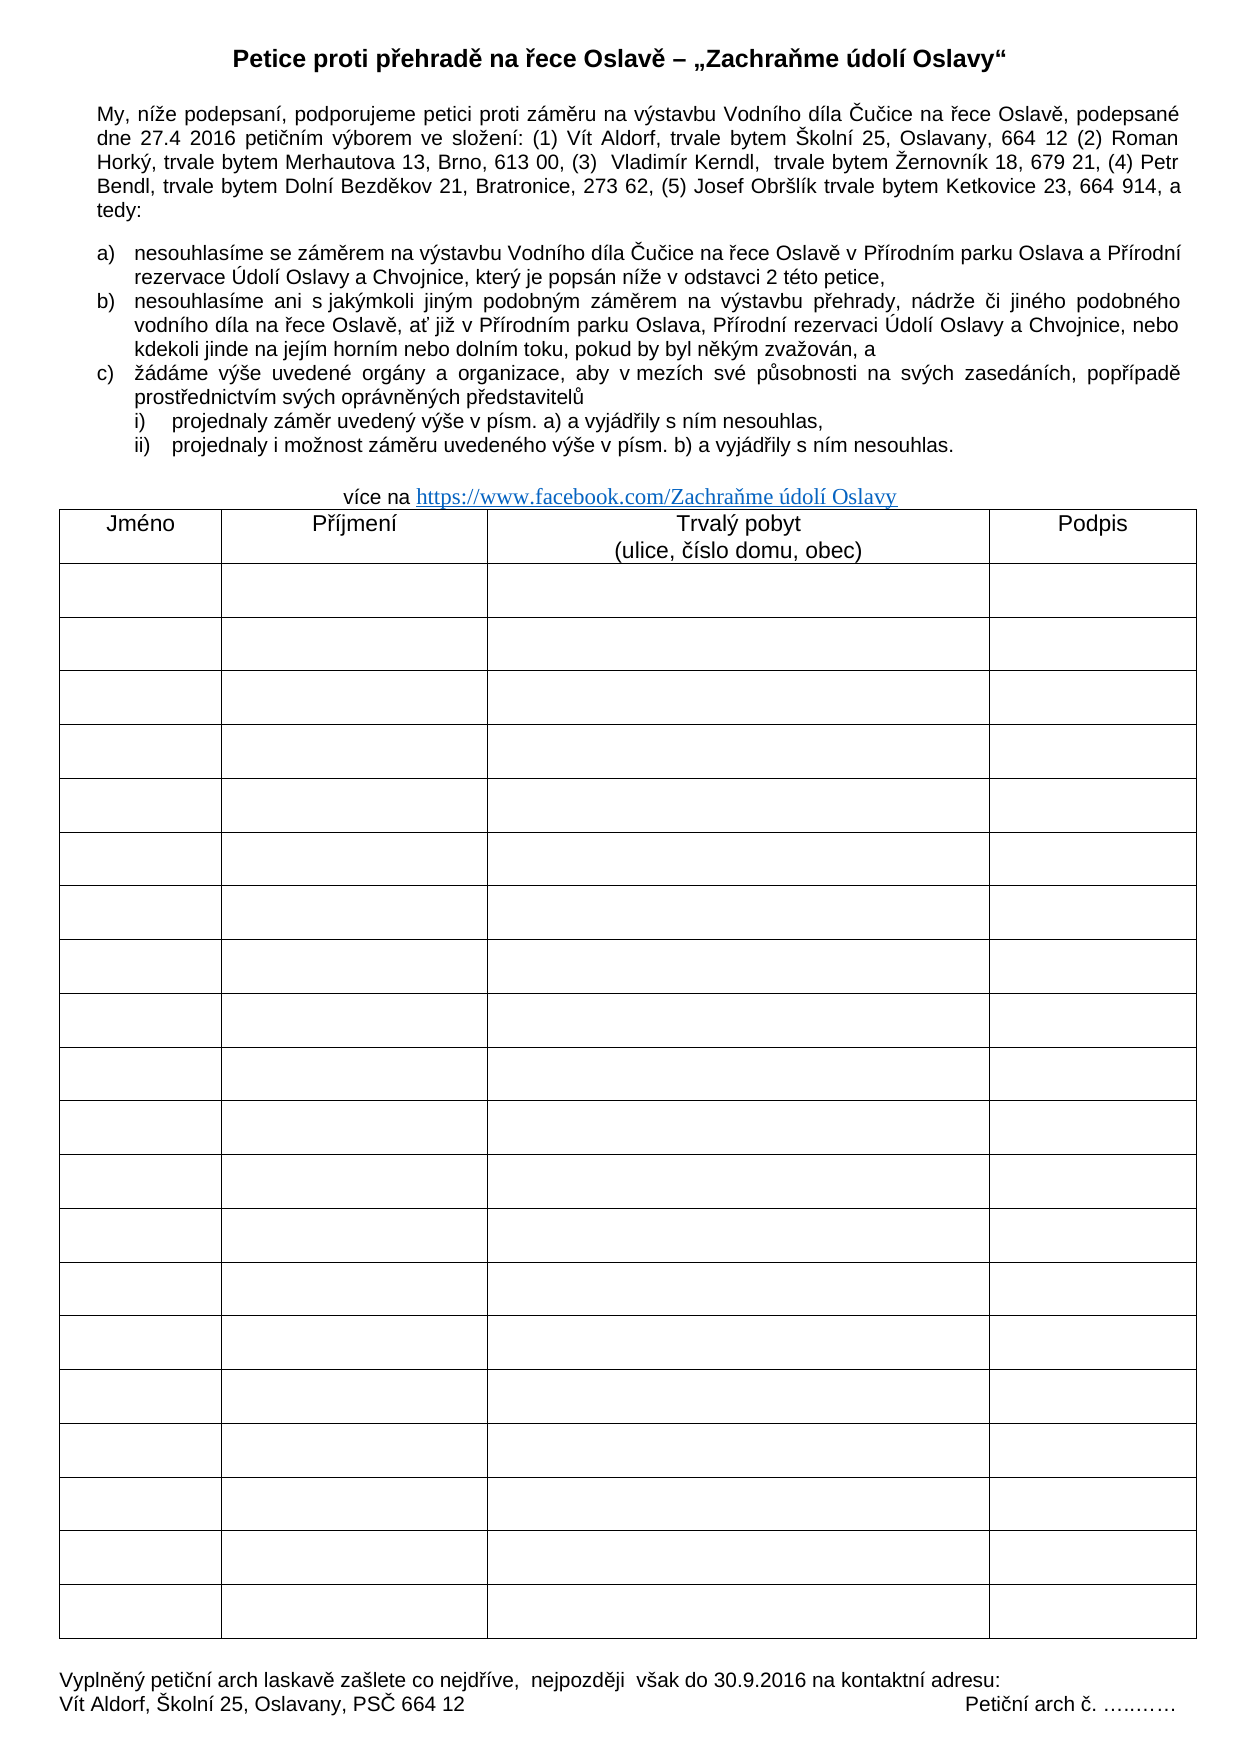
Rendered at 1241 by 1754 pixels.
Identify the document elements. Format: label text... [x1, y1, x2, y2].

table_cell [990, 1101, 1196, 1154]
table_cell [990, 886, 1196, 939]
list nesouhlasíme se záměrem na výstavbu Vodního díla Čučice na řece Oslavě v Přírodním parku Oslava a Přírodní rezervace Údolí Oslavy a Chvojnice, který je popsán níže v odstavci 2 této petice, [97, 241, 1181, 289]
table_cell [60, 1316, 221, 1369]
table_cell [990, 1370, 1196, 1423]
table_cell [990, 1424, 1196, 1477]
table_cell [990, 618, 1196, 670]
table_cell [488, 1531, 989, 1584]
table_cell [222, 564, 487, 617]
table_cell [990, 994, 1196, 1047]
table_cell [488, 1478, 989, 1530]
table_cell [60, 671, 221, 724]
table_cell [488, 1101, 989, 1154]
table_cell [60, 1101, 221, 1154]
table_cell [488, 1585, 989, 1638]
table_cell [60, 564, 221, 617]
table_cell [488, 994, 989, 1047]
table_header Jméno [60, 510, 221, 563]
table_cell [488, 1424, 989, 1477]
table_cell [60, 1209, 221, 1262]
table_cell [488, 618, 989, 670]
table_cell [60, 1424, 221, 1477]
table_cell [222, 671, 487, 724]
table_cell [60, 779, 221, 832]
table_cell [222, 886, 487, 939]
table_cell [488, 725, 989, 778]
table_cell [60, 1155, 221, 1208]
table_cell [222, 1585, 487, 1638]
text Vyplněný petiční arch laskavě zašlete co nejdříve, nejpozději však do 30.9.2016 na kontaktní adresu: [59, 1668, 1181, 1692]
table_cell [222, 940, 487, 993]
list projednaly záměr uvedený výše v písm. a) a vyjádřily s ním nesouhlas, [134, 408, 1181, 432]
table_header Podpis [990, 510, 1196, 563]
table_header Příjmení [222, 510, 487, 563]
table_cell [990, 1478, 1196, 1530]
table_cell [990, 725, 1196, 778]
table_cell [990, 1209, 1196, 1262]
table_cell [222, 833, 487, 885]
table_cell [222, 994, 487, 1047]
table_cell [488, 886, 989, 939]
table_cell [60, 994, 221, 1047]
table_cell [222, 1316, 487, 1369]
table_cell [990, 1585, 1196, 1638]
table_cell [488, 1048, 989, 1100]
table_cell [488, 1155, 989, 1208]
text více na https://www.facebook.com/Zachraňme údolí Oslavy [59, 483, 1181, 509]
table_cell [990, 671, 1196, 724]
table_cell [60, 1370, 221, 1423]
table_cell [222, 1424, 487, 1477]
table_cell [222, 1048, 487, 1100]
text Petice proti přehradě na řece Oslavě – „Zachraňme údolí Oslavy“ [59, 44, 1181, 73]
table_cell [222, 725, 487, 778]
table_cell [990, 1316, 1196, 1369]
table_cell [60, 725, 221, 778]
table_cell [990, 833, 1196, 885]
table_cell [60, 1585, 221, 1638]
table_cell [222, 1531, 487, 1584]
list nesouhlasíme ani s jakýmkoli jiným podobným záměrem na výstavbu přehrady, nádrže či jiného podobného vodního díla na řece Oslavě, ať již v Přírodním parku Oslava, Přírodní rezervaci Údolí Oslavy a Chvojnice, nebo kdekoli jinde na jejím horním nebo dolním toku, pokud by byl někým zvažován, a [97, 289, 1181, 361]
table_cell [60, 1531, 221, 1584]
table_cell [222, 1209, 487, 1262]
table_cell [488, 1316, 989, 1369]
table_cell [222, 618, 487, 670]
table_cell [990, 1048, 1196, 1100]
list My, níže podepsaní, podporujeme petici proti záměru na výstavbu Vodního díla Čučice na řece Oslavě, podepsané dne 27.4 2016 petičním výborem ve složení: (1) Vít Aldorf, trvale bytem Školní 25, Oslavany, 664 12 (2) Roman Horký, trvale bytem Merhautova 13, Brno, 613 00, (3) Vladimír Kerndl, trvale bytem Žernovník 18, 679 21, (4) Petr Bendl, trvale bytem Dolní Bezděkov 21, Bratronice, 273 62, (5) Josef Obršlík trvale bytem Ketkovice 23, 664 914, a tedy: [97, 102, 1181, 222]
table_cell [990, 940, 1196, 993]
table_cell [60, 833, 221, 885]
table_cell [222, 779, 487, 832]
table_cell [488, 940, 989, 993]
table_cell [488, 779, 989, 832]
table_cell [60, 886, 221, 939]
table_cell [488, 1370, 989, 1423]
table_cell [488, 671, 989, 724]
table_cell [60, 1478, 221, 1530]
table_cell [990, 1263, 1196, 1315]
table_cell [488, 1209, 989, 1262]
table_cell [60, 940, 221, 993]
table_cell [60, 1048, 221, 1100]
table_header Trvalý pobyt (ulice, číslo domu, obec) [488, 510, 989, 563]
table_cell [488, 1263, 989, 1315]
list žádáme výše uvedené orgány a organizace, aby v mezích své působnosti na svých zasedáních, popřípadě prostřednictvím svých oprávněných představitelů [97, 361, 1181, 408]
table_cell [990, 564, 1196, 617]
table_cell [222, 1155, 487, 1208]
table_cell [60, 618, 221, 670]
table_cell [990, 1531, 1196, 1584]
table_cell [222, 1101, 487, 1154]
table_cell [222, 1263, 487, 1315]
table_cell [60, 1263, 221, 1315]
text Vít Aldorf, Školní 25, Oslavany, PSČ 664 12 Petiční arch č. …..…… [59, 1692, 1181, 1716]
table_cell [222, 1370, 487, 1423]
list projednaly i možnost záměru uvedeného výše v písm. b) a vyjádřily s ním nesouhlas. [134, 432, 1181, 456]
table_cell [990, 1155, 1196, 1208]
table_cell [488, 833, 989, 885]
table_cell [222, 1478, 487, 1530]
table_cell [990, 779, 1196, 832]
table_cell [488, 564, 989, 617]
